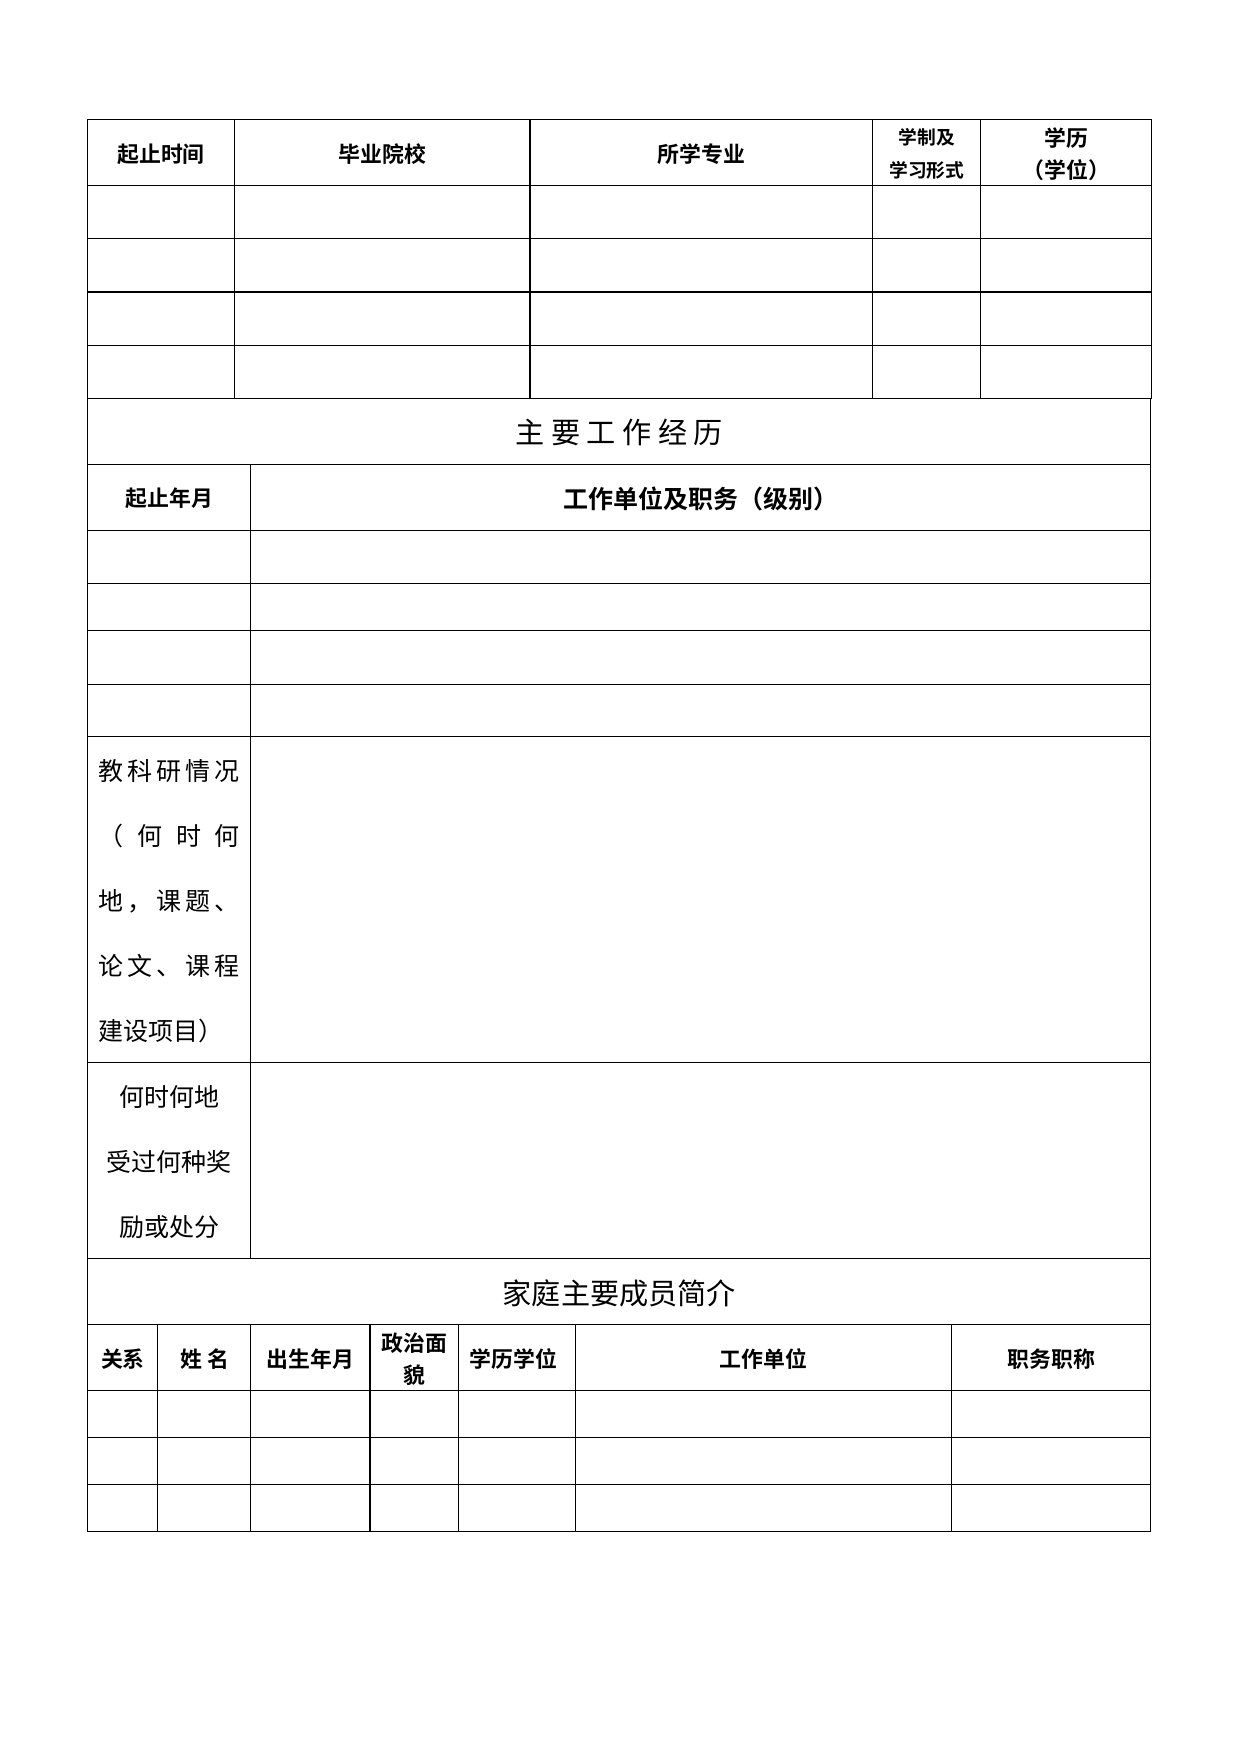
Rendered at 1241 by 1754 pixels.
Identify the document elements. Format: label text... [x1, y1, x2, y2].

table_cell [873, 346, 980, 398]
table_cell [952, 1391, 1150, 1437]
table_cell [235, 239, 529, 291]
table_cell 何时何地 受过何种奖 励或处分 [88, 1063, 250, 1258]
table_cell [459, 1485, 575, 1531]
table_cell [235, 293, 529, 344]
table_cell [251, 1485, 369, 1531]
table_cell [952, 1438, 1150, 1484]
table_cell [576, 1391, 951, 1437]
table_cell [88, 1485, 157, 1531]
table_cell [251, 584, 1150, 630]
table_cell [952, 1485, 1150, 1531]
table_cell 姓 名 [158, 1325, 250, 1390]
table_cell 学历学位 [459, 1325, 575, 1390]
table_cell [251, 685, 1150, 736]
table_cell [531, 293, 872, 344]
table_cell [981, 186, 1151, 238]
table_cell 关系 [88, 1325, 157, 1390]
table_cell 学历 （学位） [981, 120, 1151, 185]
table_cell 家庭主要成员简介 [88, 1259, 1150, 1324]
table_cell [531, 186, 872, 238]
table_cell 毕业院校 [235, 120, 529, 185]
table_cell [88, 346, 234, 398]
table_cell [371, 1485, 458, 1531]
table_cell [531, 239, 872, 291]
table_cell [873, 186, 980, 238]
table_cell [235, 186, 529, 238]
table_cell [158, 1485, 250, 1531]
table_cell [88, 186, 234, 238]
table_cell [873, 239, 980, 291]
table_cell [981, 239, 1151, 291]
table_cell [235, 346, 529, 398]
table_cell 工作单位 [576, 1325, 951, 1390]
table_cell 学制及 学习形式 [873, 120, 980, 185]
table_cell [531, 346, 872, 398]
table_cell [371, 1391, 458, 1437]
table_cell [158, 1438, 250, 1484]
table_cell [873, 293, 980, 344]
table_cell 所学专业 [531, 120, 872, 185]
table_cell [88, 531, 250, 583]
table_cell [576, 1438, 951, 1484]
table_cell 政治面貌 [371, 1325, 458, 1390]
table_cell [459, 1438, 575, 1484]
table_cell [88, 1438, 157, 1484]
table_cell [371, 1438, 458, 1484]
table_cell 教科研情况（何时何地，课题、论文、课程建设项目） [88, 737, 250, 1062]
table_cell [459, 1391, 575, 1437]
table_cell [981, 293, 1151, 344]
table_cell [88, 239, 234, 291]
table_cell [576, 1485, 951, 1531]
table_cell [88, 584, 250, 630]
table_cell [88, 1391, 157, 1437]
table_cell [981, 346, 1151, 398]
table_cell [88, 293, 234, 344]
table_cell 职务职称 [952, 1325, 1150, 1390]
table_cell 出生年月 [251, 1325, 369, 1390]
table_cell [251, 531, 1150, 583]
table_cell 起止时间 [88, 120, 234, 185]
table_cell 起止年月 [88, 465, 250, 530]
table_cell [251, 631, 1150, 684]
table_cell 主 要 工 作 经 历 [88, 399, 1150, 464]
table_cell [251, 1438, 369, 1484]
table_cell [251, 737, 1150, 1062]
table_cell [158, 1391, 250, 1437]
table_cell [251, 1063, 1150, 1258]
table_cell [88, 631, 250, 684]
table_cell [251, 1391, 369, 1437]
table_cell 工作单位及职务（级别） [251, 465, 1150, 530]
table_cell [88, 685, 250, 736]
